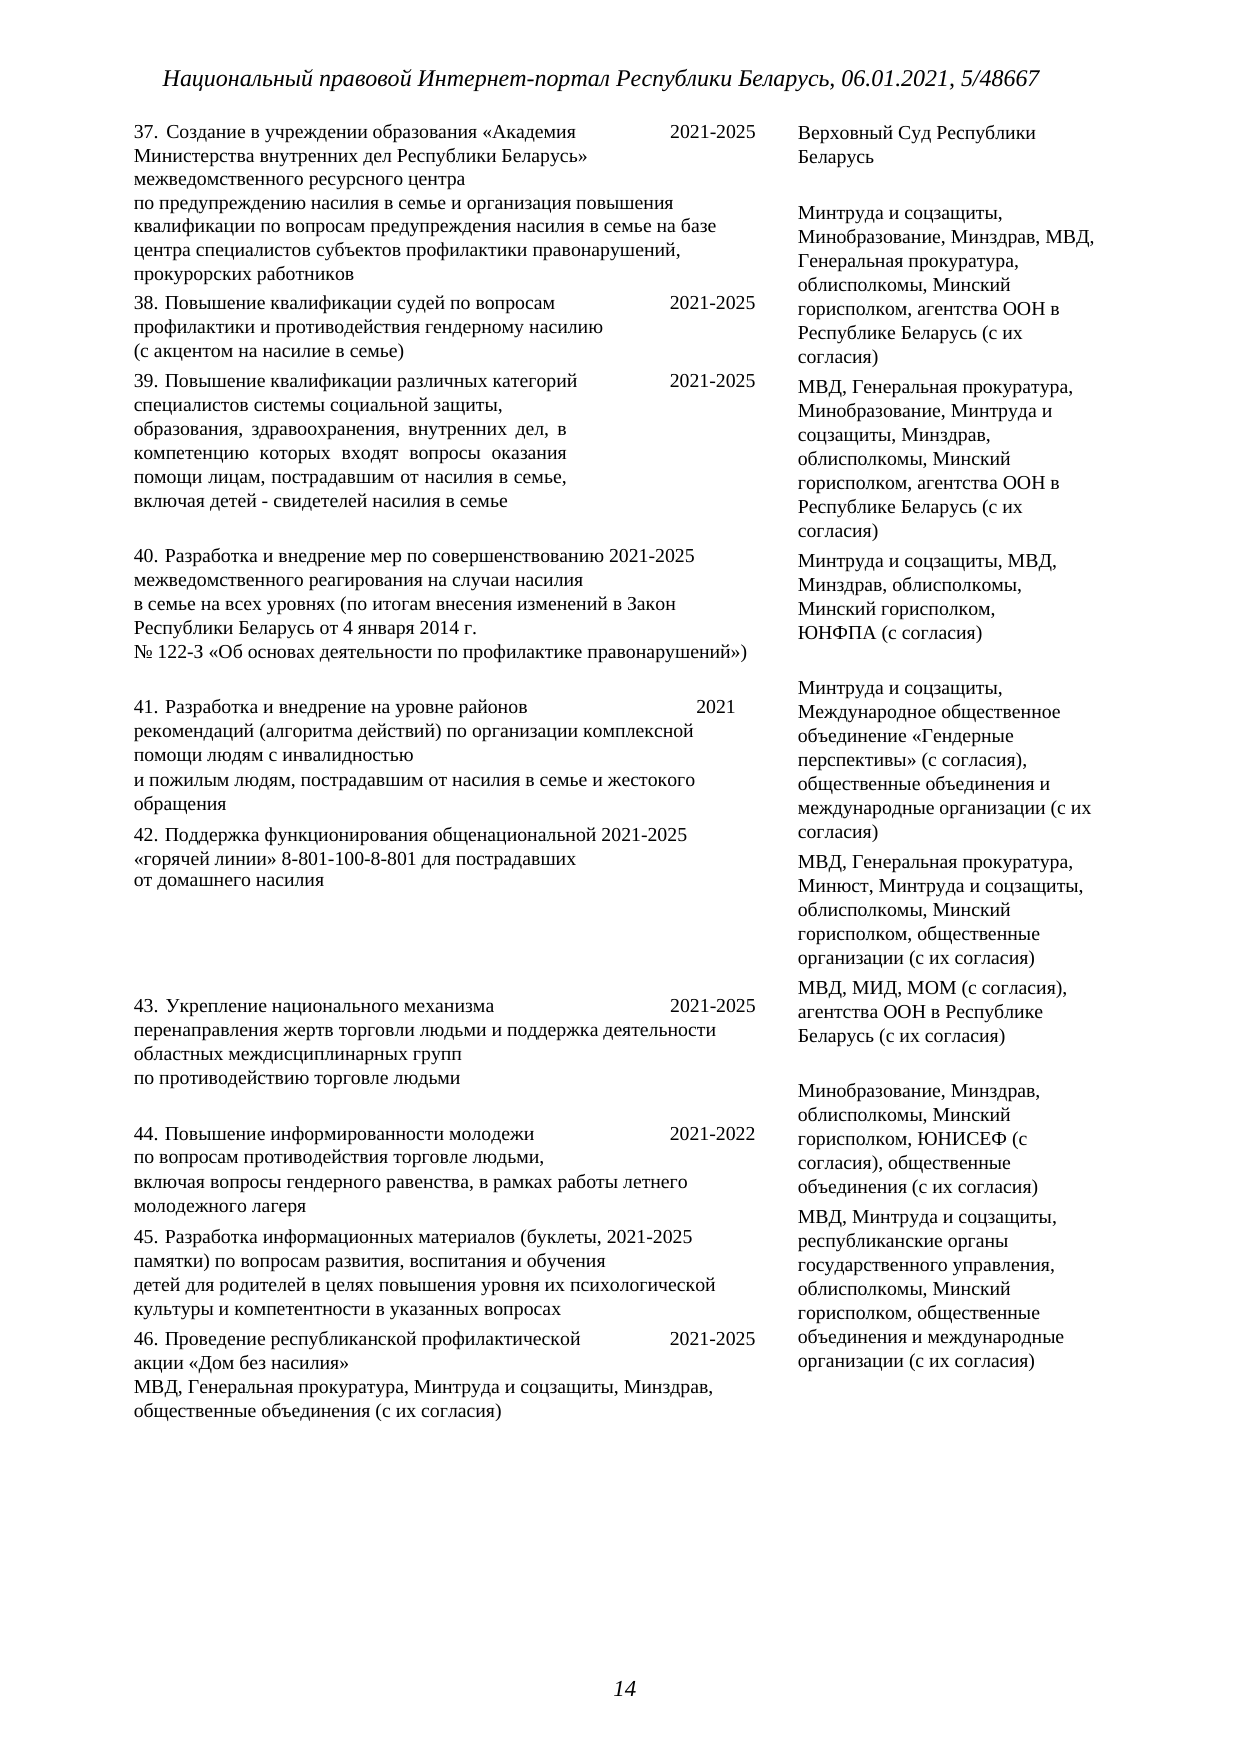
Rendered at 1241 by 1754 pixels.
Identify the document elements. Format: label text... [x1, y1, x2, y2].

list Разработка информационных материалов (буклеты, 2021-2025 памятки) по вопросам развития, воспитания и обучения [133, 1224, 763, 1272]
list Поддержка функционирования общенациональной 2021-2025 «горячей линии» 8-801-100-8-801 для пострадавших [133, 822, 763, 870]
text Минтруда и соцзащиты, МВД, Минздрав, облисполкомы, Минский горисполком, [798, 548, 1098, 620]
text в семье на всех уровнях (по итогам внесения изменений в Закон Республики Беларусь от 4 января 2014 г. [133, 592, 763, 639]
list Создание в учреждении образования «Академия 2021-2025 Министерства внутренних дел Республики Беларусь» межведомственного ресурсного центра [133, 120, 763, 191]
text от домашнего насилия [133, 870, 763, 890]
list Повышение квалификации судей по вопросам 2021-2025 профилактики и противодействия гендерному насилию [133, 291, 763, 338]
list Разработка и внедрение мер по совершенствованию 2021-2025 межведомственного реагирования на случаи насилия [133, 544, 763, 592]
text Минобразование, Минздрав, облисполкомы, Минский горисполком, ЮНИСЕФ (с согласия), общественные объединения (с их согласия) [798, 1079, 1098, 1198]
text детей для родителей в целях повышения уровня их психологической культуры и компетентности в указанных вопросах [133, 1272, 763, 1320]
list Укрепление национального механизма 2021-2025 перенаправления жертв торговли людьми и поддержка деятельности областных междисциплинарных групп [133, 994, 763, 1066]
text по противодействию торговле людьми [133, 1066, 763, 1089]
text ЮНФПА (с согласия) [798, 620, 1098, 644]
text Верховный Суд Республики Беларусь [798, 120, 1098, 169]
text МВД, МИД, МОМ (с согласия), агентства ООН в Республике Беларусь (с их согласия) [798, 976, 1098, 1047]
text МВД, Генеральная прокуратура, Минтруда и соцзащиты, Минздрав, общественные объединения (с их согласия) [133, 1374, 763, 1422]
list Проведение республиканской профилактической 2021-2025 акции «Дом без насилия» [133, 1326, 763, 1374]
text № 122-З «Об основах деятельности по профилактике правонарушений») [133, 639, 763, 663]
text МВД, Генеральная прокуратура, Минобразование, Минтруда и соцзащиты, Минздрав, облисполкомы, Минский горисполком, агентства ООН в Республике Беларусь (с их согласия) [798, 374, 1098, 542]
list Разработка и внедрение на уровне районов 2021 рекомендаций (алгоритма действий) по организации комплексной помощи людям с инвалидностью [133, 695, 763, 767]
text образования, здравоохранения, внутренних дел, в компетенцию которых входят вопросы оказания помощи лицам, пострадавшим от насилия в семье, включая детей - свидетелей насилия в семье [133, 417, 567, 512]
text Минтруда и соцзащиты, Международное общественное объединение «Гендерные перспективы» (с согласия), общественные объединения и международные организации (с их согласия) [798, 676, 1098, 843]
text (с акцентом на насилие в семье) [133, 338, 763, 362]
text Минтруда и соцзащиты, Минобразование, Минздрав, МВД, Генеральная прокуратура, облисполкомы, Минский горисполком, агентства ООН в Республике Беларусь (с их согласия) [798, 201, 1098, 368]
list Повышение информированности молодежи 2021-2022 по вопросам противодействия торговле людьми, [133, 1121, 763, 1169]
list Повышение квалификации различных категорий 2021-2025 специалистов системы социальной защиты, [133, 369, 763, 417]
text МВД, Минтруда и соцзащиты, республиканские органы государственного управления, облисполкомы, Минский горисполком, общественные объединения и международные организации (с их согласия) [798, 1205, 1098, 1372]
text и пожилым людям, пострадавшим от насилия в семье и жестокого обращения [133, 767, 763, 816]
text МВД, Генеральная прокуратура, Минюст, Минтруда и соцзащиты, облисполкомы, Минский горисполком, общественные организации (с их согласия) [798, 849, 1098, 969]
text включая вопросы гендерного равенства, в рамках работы летнего молодежного лагеря [133, 1169, 763, 1218]
text по предупреждению насилия в семье и организация повышения квалификации по вопросам предупреждения насилия в семье на базе центра специалистов субъектов профилактики правонарушений, прокурорских работников [133, 191, 763, 285]
